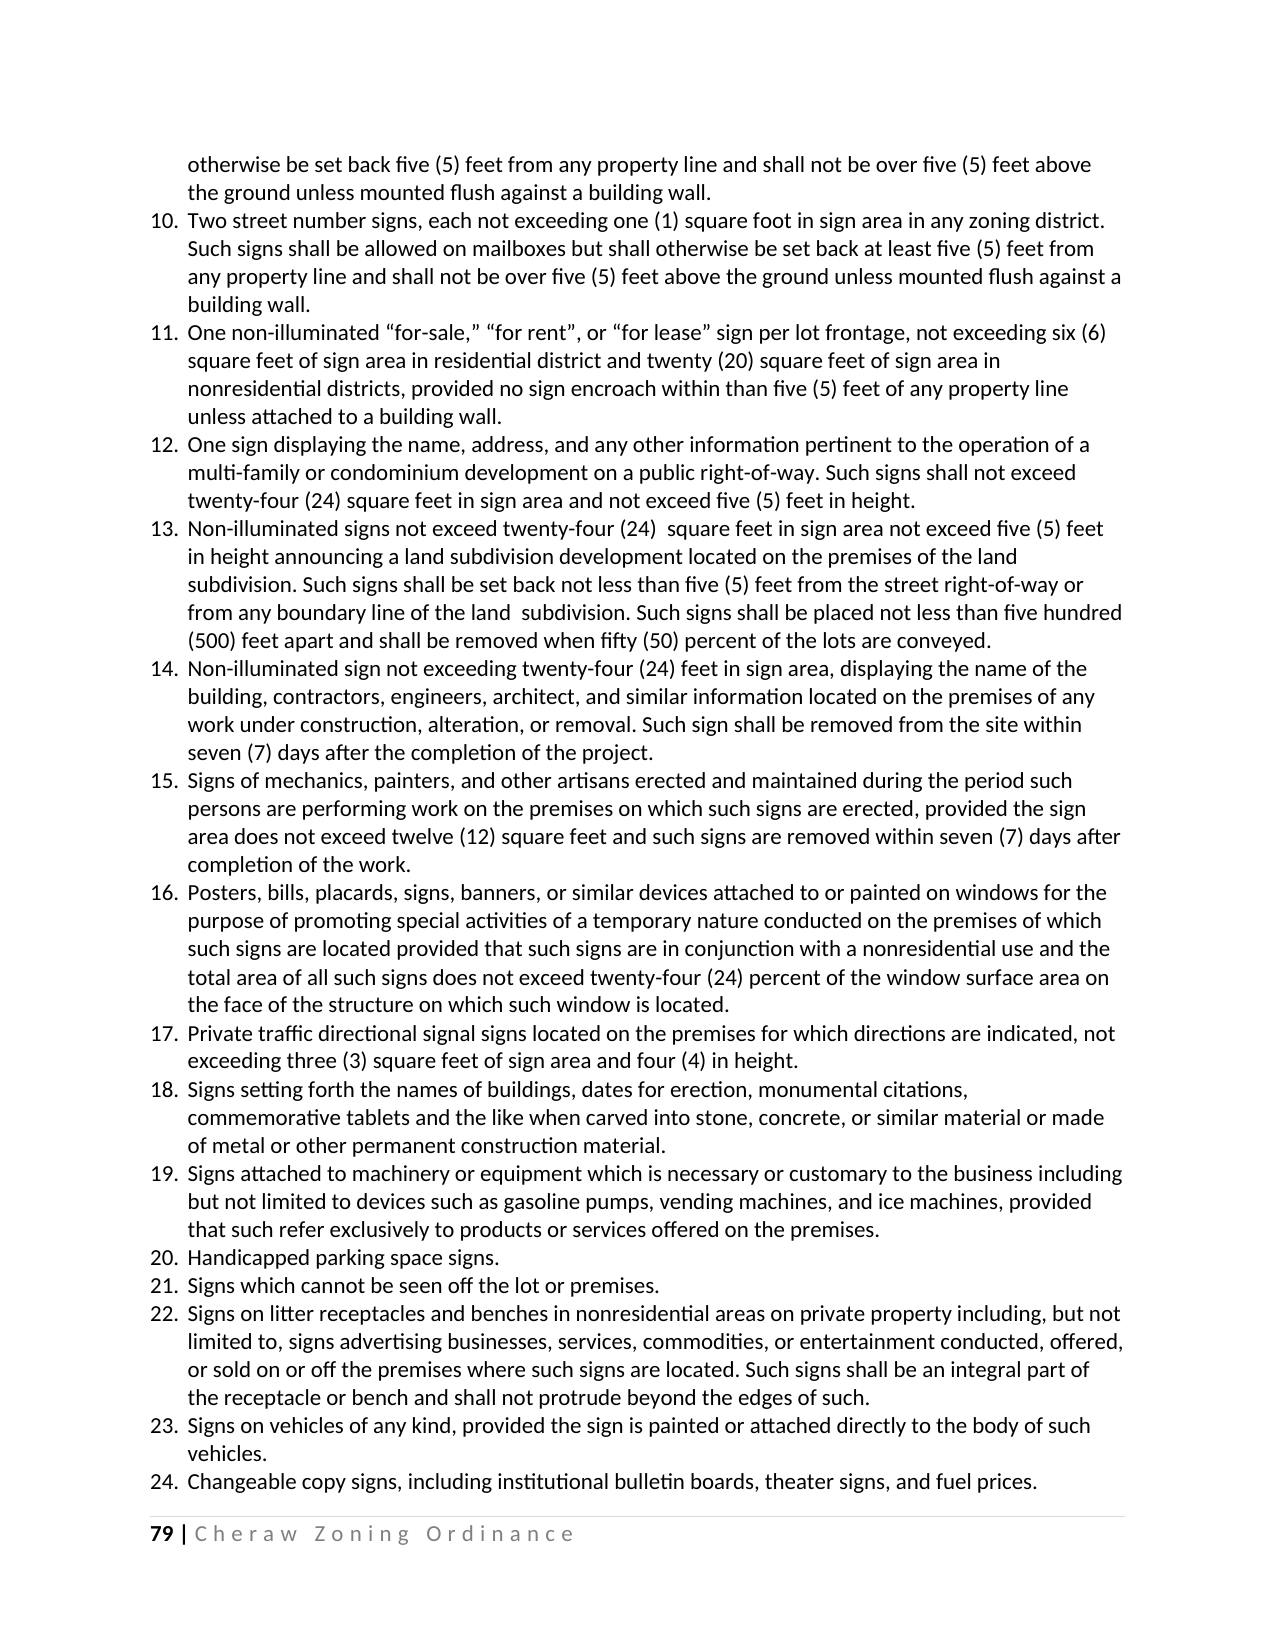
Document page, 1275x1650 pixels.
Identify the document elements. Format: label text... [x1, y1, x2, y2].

list Signs on litter receptacles and benches in nonresidential areas on private property including, but not limited to, signs advertising businesses, services, commodities, or entertainment conducted, offered, or sold on or off the premises where such signs are located. Such signs shall be an integral part of the receptacle or bench and shall not protrude beyond the edges of such. [150, 1299, 1125, 1411]
list Non-illuminated sign not exceeding twenty-four (24) feet in sign area, displaying the name of the building, contractors, engineers, architect, and similar information located on the premises of any work under construction, alteration, or removal. Such sign shall be removed from the site within seven (7) days after the completion of the project. [150, 654, 1125, 766]
list Non-illuminated signs not exceed twenty-four (24) square feet in sign area not exceed five (5) feet in height announcing a land subdivision development located on the premises of the land subdivision. Such signs shall be set back not less than five (5) feet from the street right-of-way or from any boundary line of the land subdivision. Such signs shall be placed not less than five hundred (500) feet apart and shall be removed when fifty (50) percent of the lots are conveyed. [150, 514, 1125, 654]
list One non-illuminated “for-sale,” “for rent”, or “for lease” sign per lot frontage, not exceeding six (6) square feet of sign area in residential district and twenty (20) square feet of sign area in nonresidential districts, provided no sign encroach within than five (5) feet of any property line unless attached to a building wall. [150, 318, 1125, 430]
list Changeable copy signs, including institutional bulletin boards, theater signs, and fuel prices. [150, 1467, 1125, 1495]
list Signs of mechanics, painters, and other artisans erected and maintained during the period such persons are performing work on the premises on which such signs are erected, provided the sign area does not exceed twelve (12) square feet and such signs are removed within seven (7) days after completion of the work. [150, 766, 1125, 878]
list Signs on vehicles of any kind, provided the sign is painted or attached directly to the body of such vehicles. [150, 1411, 1125, 1467]
list One sign displaying the name, address, and any other information pertinent to the operation of a multi-family or condominium development on a public right-of-way. Such signs shall not exceed twenty-four (24) square feet in sign area and not exceed five (5) feet in height. [150, 430, 1125, 514]
list Private traffic directional signal signs located on the premises for which directions are indicated, not exceeding three (3) square feet of sign area and four (4) in height. [150, 1019, 1125, 1075]
list Handicapped parking space signs. [150, 1243, 1125, 1271]
list Signs which cannot be seen off the lot or premises. [150, 1271, 1125, 1299]
list Posters, bills, placards, signs, banners, or similar devices attached to or painted on windows for the purpose of promoting special activities of a temporary nature conducted on the premises of which such signs are located provided that such signs are in conjunction with a nonresidential use and the total area of all such signs does not exceed twenty-four (24) percent of the window surface area on the face of the structure on which such window is located. [150, 878, 1125, 1019]
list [150, 150, 1125, 206]
list Signs attached to machinery or equipment which is necessary or customary to the business including but not limited to devices such as gasoline pumps, vending machines, and ice machines, provided that such refer exclusively to products or services offered on the premises. [150, 1159, 1125, 1243]
list Signs setting forth the names of buildings, dates for erection, monumental citations, commemorative tablets and the like when carved into stone, concrete, or similar material or made of metal or other permanent construction material. [150, 1075, 1125, 1159]
list Two street number signs, each not exceeding one (1) square foot in sign area in any zoning district. Such signs shall be allowed on mailboxes but shall otherwise be set back at least five (5) feet from any property line and shall not be over five (5) feet above the ground unless mounted flush against a building wall. [150, 206, 1125, 318]
